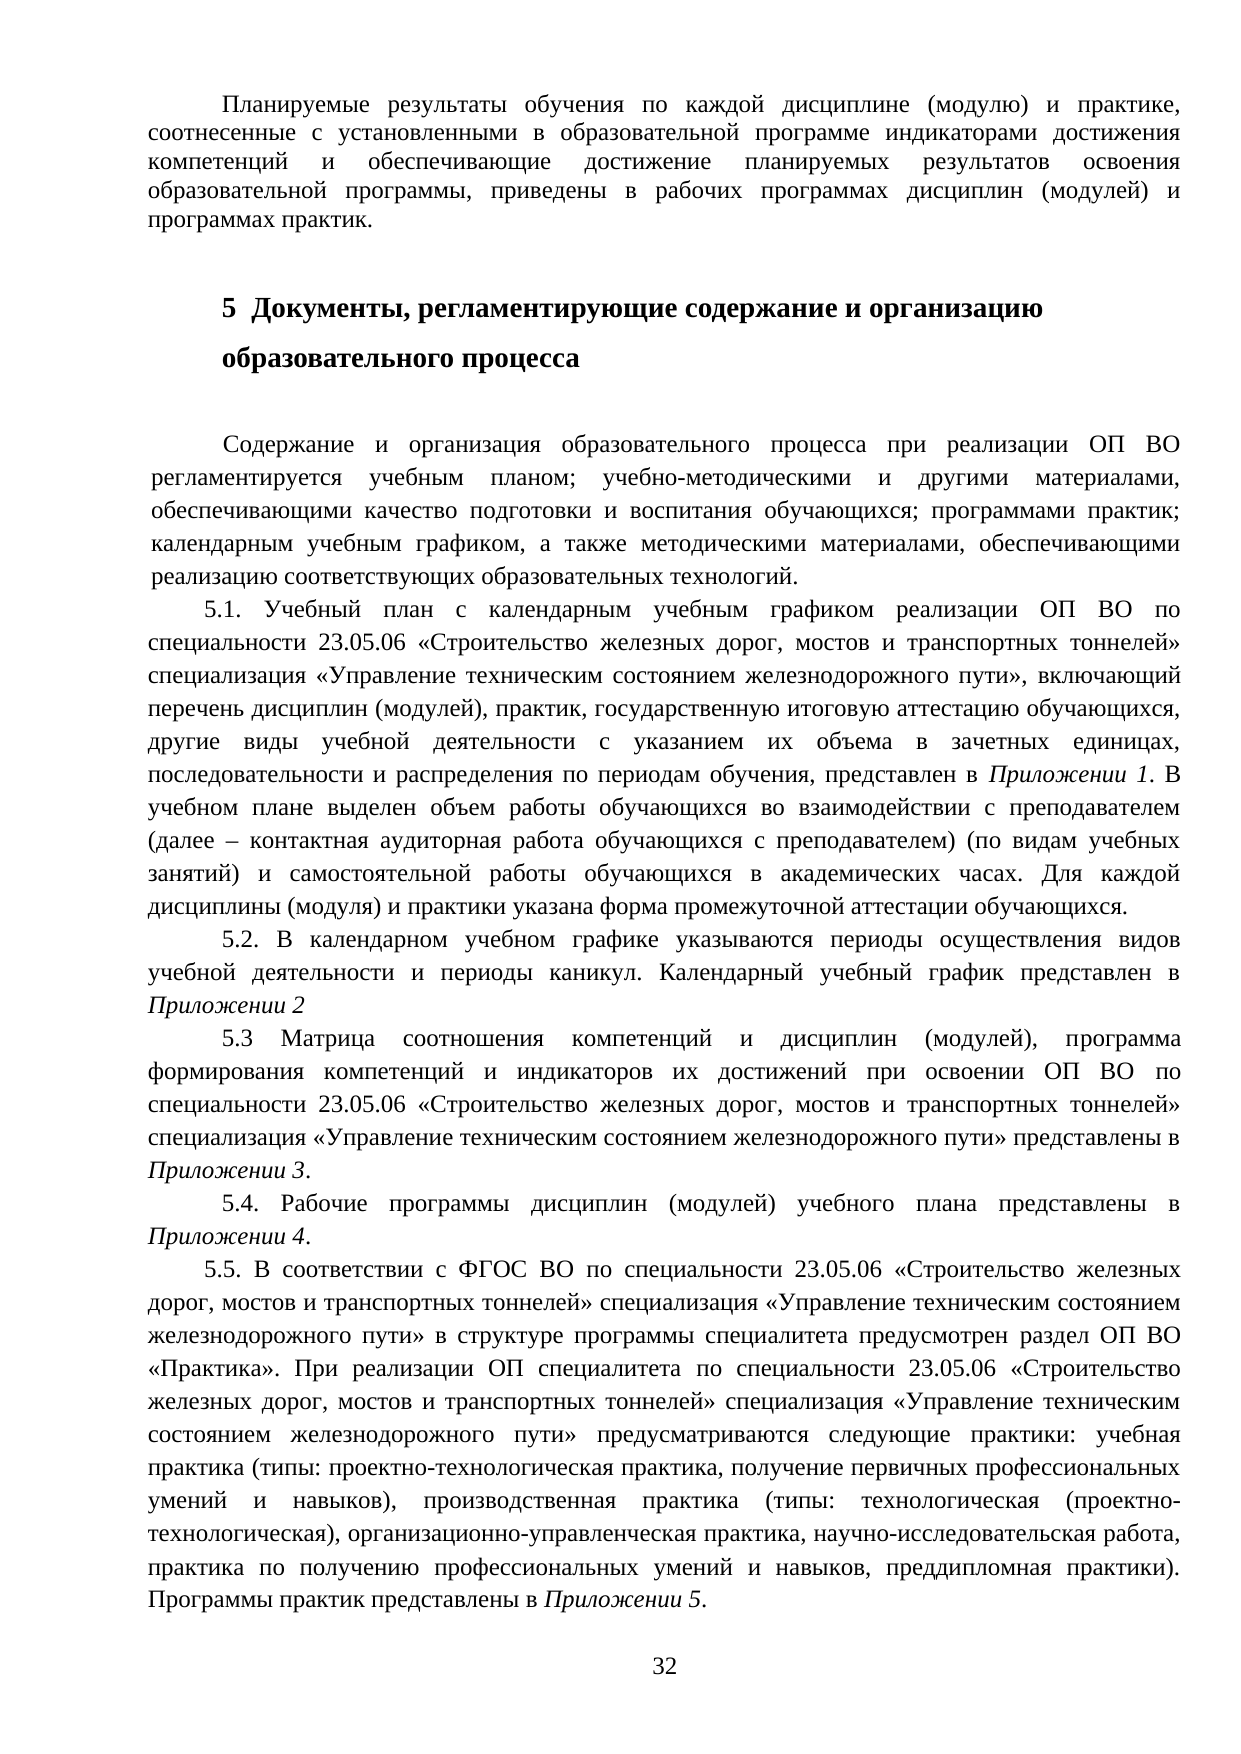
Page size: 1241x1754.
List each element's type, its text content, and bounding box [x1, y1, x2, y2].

text Содержание и организация образовательного процесса при реализации ОП ВО регламентируется учебным планом; учебно-методическими и другими материалами, обеспечивающими качество подготовки и воспитания обучающихся; программами практик; календарным учебным графиком, а также методическими материалами, обеспечивающими реализацию соответствующих образовательных технологий. [151, 429, 1181, 590]
subtitle Документы, регламентирующие содержание и организацию образовательного процесса [222, 290, 1063, 374]
text Планируемые результаты обучения по каждой дисциплине (модулю) и практике, соотнесенные с установленными в образовательной программе индикаторами достижения компетенций и обеспечивающие достижение планируемых результатов освоения образовательной программы, приведены в рабочих программах дисциплин (модулей) и программах практик. [148, 89, 1181, 232]
text 5.4. Рабочие программы дисциплин (модулей) учебного плана представлены в Приложении 4. [148, 1188, 1181, 1250]
text 5.1. Учебный план с календарным учебным графиком реализации ОП ВО по специальности 23.05.06 «Строительство железных дорог, мостов и транспортных тоннелей» специализация «Управление техническим состоянием железнодорожного пути», включающий перечень дисциплин (модулей), практик, государственную итоговую аттестацию обучающихся, другие виды учебной деятельности с указанием их объема в зачетных единицах, последовательности и распределения по периодам обучения, представлен в Приложении 1. В учебном плане выделен объем работы обучающихся во взаимодействии с преподавателем (далее – контактная аудиторная работа обучающихся с преподавателем) (по видам учебных занятий) и самостоятельной работы обучающихся в академических часах. Для каждой дисциплины (модуля) и практики указана форма промежуточной аттестации обучающихся. [148, 594, 1181, 920]
text 5.3 Матрица соотношения компетенций и дисциплин (модулей), программа формирования компетенций и индикаторов их достижений при освоении ОП ВО по специальности 23.05.06 «Строительство железных дорог, мостов и транспортных тоннелей» специализация «Управление техническим состоянием железнодорожного пути» представлены в Приложении 3. [148, 1023, 1181, 1184]
text 5.2. В календарном учебном графике указываются периоды осуществления видов учебной деятельности и периоды каникул. Календарный учебный график представлен в Приложении 2 [148, 924, 1181, 1019]
text 5.5. В соответствии с ФГОС ВО по специальности 23.05.06 «Строительство железных дорог, мостов и транспортных тоннелей» специализация «Управление техническим состоянием железнодорожного пути» в структуре программы специалитета предусмотрен раздел ОП ВО «Практика». При реализации ОП специалитета по специальности 23.05.06 «Строительство железных дорог, мостов и транспортных тоннелей» специализация «Управление техническим состоянием железнодорожного пути» предусматриваются следующие практики: учебная практика (типы: проектно-технологическая практика, получение первичных профессиональных умений и навыков), производственная практика (типы: технологическая (проектно-технологическая), организационно-управленческая практика, научно-исследовательская работа, практика по получению профессиональных умений и навыков, преддипломная практики). Программы практик представлены в Приложении 5. [148, 1254, 1181, 1613]
